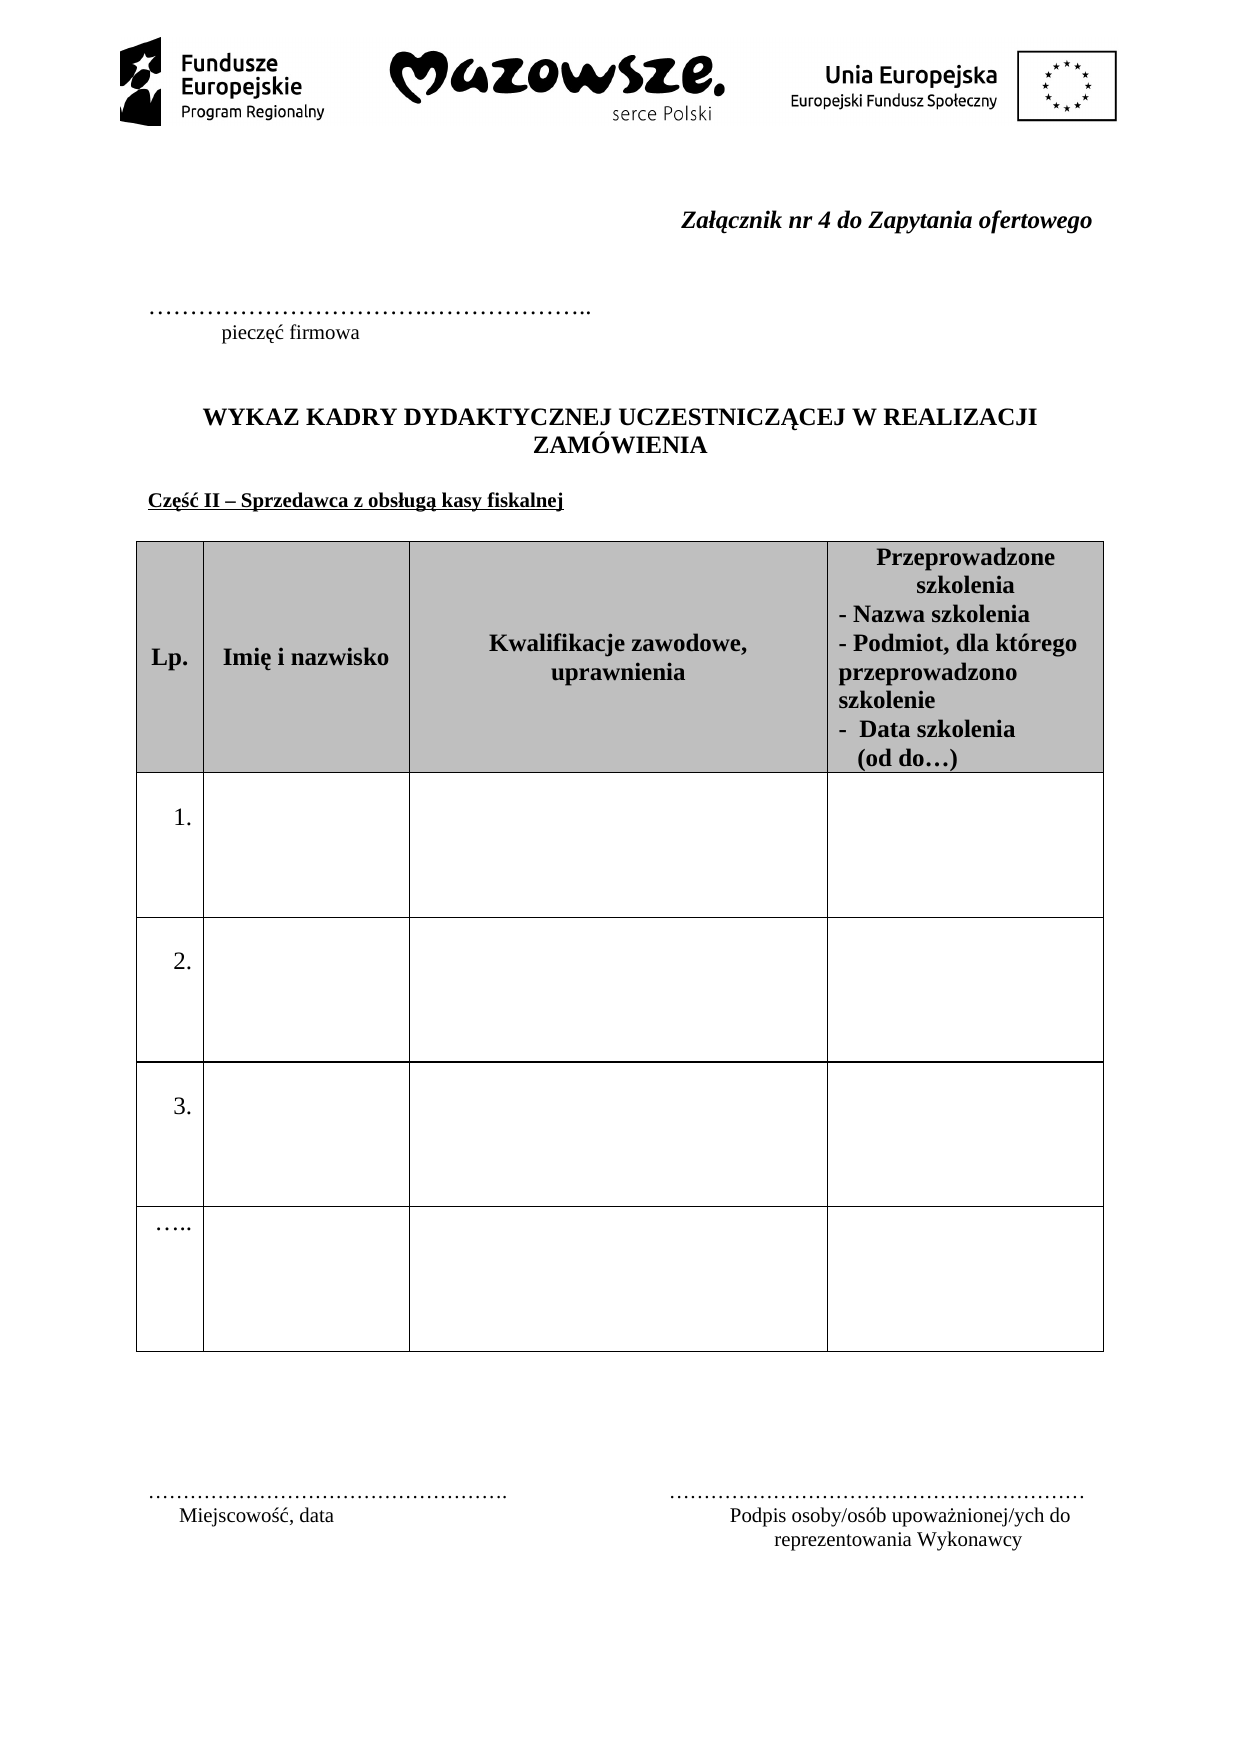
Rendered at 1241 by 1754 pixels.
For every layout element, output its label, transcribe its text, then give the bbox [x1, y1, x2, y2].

table_cell 3. [137, 1063, 203, 1206]
table_cell [204, 1207, 409, 1351]
table_cell [410, 918, 827, 1061]
text ……………………………………………. …………………………………………………… [148, 1479, 1093, 1503]
table_cell [410, 1207, 827, 1351]
table_header Przeprowadzone szkolenia - Nazwa szkolenia - Podmiot, dla którego przeprowadzono szkolenie - Data szkolenia (od do…) [828, 542, 1103, 772]
table_cell [204, 773, 409, 917]
text pieczęć firmowa [148, 320, 1093, 344]
text Miejscowość, data Podpis osoby/osób upoważnionej/ych do [148, 1503, 1093, 1527]
table_cell [204, 918, 409, 1061]
text reprezentowania Wykonawcy [148, 1527, 1093, 1551]
table_cell [828, 1207, 1103, 1351]
text Część II – Sprzedawca z obsługą kasy fiskalnej [148, 488, 1093, 512]
table_header Kwalifikacje zawodowe, uprawnienia [410, 542, 827, 772]
table_cell [410, 773, 827, 917]
text Załącznik nr 4 do Zapytania ofertowego [148, 205, 1093, 234]
table_cell [410, 1063, 827, 1206]
table_cell [828, 773, 1103, 917]
picture [118, 37, 1119, 125]
table_cell [204, 1063, 409, 1206]
table_cell [828, 918, 1103, 1061]
table_header Imię i nazwisko [204, 542, 409, 772]
table_cell ….. [137, 1207, 203, 1351]
table_cell 2. [137, 918, 203, 1061]
table_cell [828, 1063, 1103, 1206]
table_header Lp. [137, 542, 203, 772]
text WYKAZ KADRY DYDAKTYCZNEJ UCZESTNICZĄCEJ W REALIZACJI ZAMÓWIENIA [148, 402, 1093, 459]
text …………………………….……………….. [148, 291, 1093, 320]
table_cell 1. [137, 773, 203, 917]
